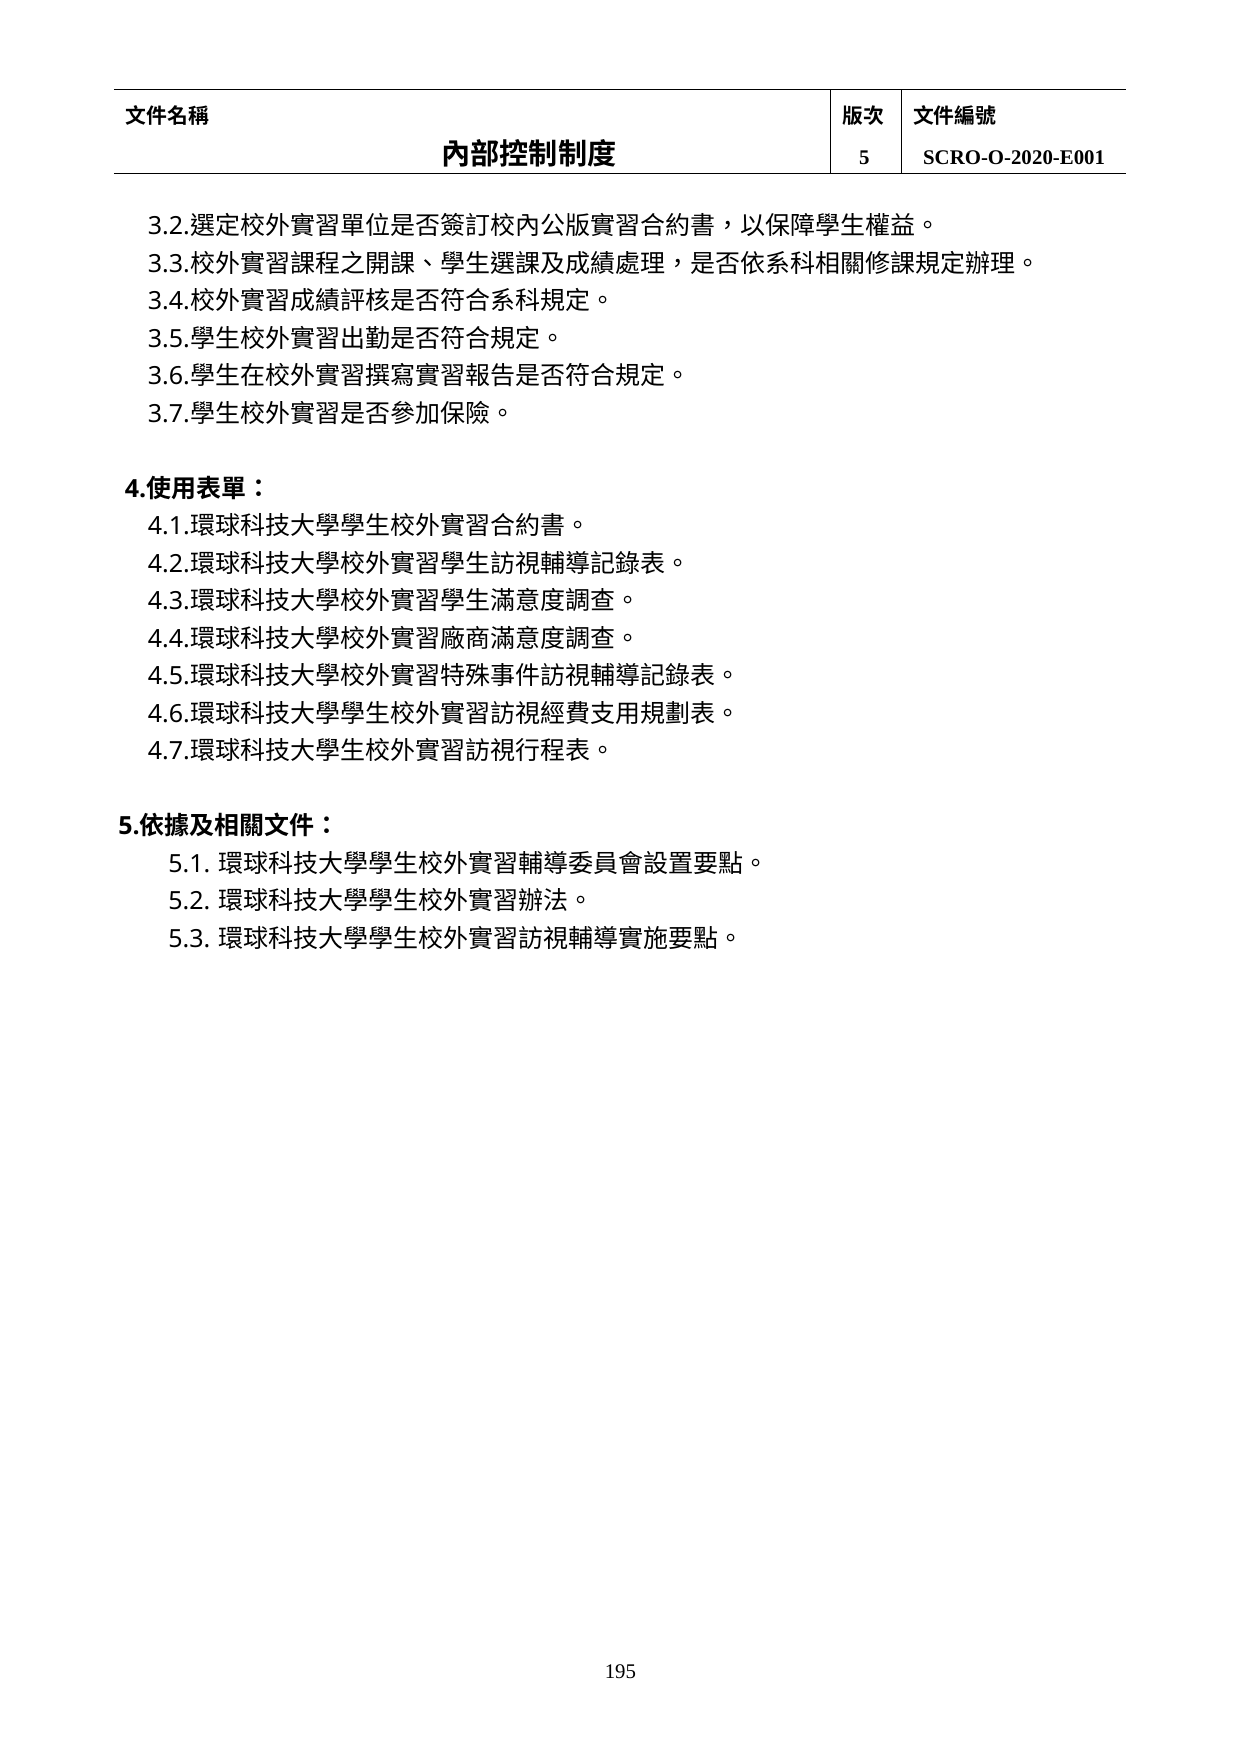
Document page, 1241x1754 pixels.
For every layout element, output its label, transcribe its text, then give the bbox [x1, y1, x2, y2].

text 4.使用表單： [118, 469, 1119, 506]
text 4.5.環球科技大學校外實習特殊事件訪視輔導記錄表。 [148, 656, 1119, 694]
list 環球科技大學學生校外實習輔導委員會設置要點。 [168, 844, 1119, 881]
text 3.7.學生校外實習是否參加保險。 [148, 394, 1119, 431]
text 5.依據及相關文件： [118, 806, 1119, 844]
text 3.6.學生在校外實習撰寫實習報告是否符合規定。 [148, 356, 1119, 394]
text 4.6.環球科技大學學生校外實習訪視經費支用規劃表。 [148, 694, 1119, 731]
list 環球科技大學學生校外實習辦法。 [168, 881, 1119, 919]
text 3.5.學生校外實習出勤是否符合規定。 [148, 319, 1119, 356]
text 3.2.選定校外實習單位是否簽訂校內公版實習合約書，以保障學生權益。 [148, 206, 1119, 244]
text 3.3.校外實習課程之開課、學生選課及成績處理，是否依系科相關修課規定辦理。 [148, 244, 1119, 281]
text 4.4.環球科技大學校外實習廠商滿意度調查。 [148, 619, 1119, 656]
text 4.1.環球科技大學學生校外實習合約書。 [148, 506, 1119, 544]
text 4.7.環球科技大學生校外實習訪視行程表。 [148, 731, 1119, 769]
text 4.3.環球科技大學校外實習學生滿意度調查。 [148, 581, 1119, 619]
text 4.2.環球科技大學校外實習學生訪視輔導記錄表。 [148, 544, 1119, 581]
list 環球科技大學學生校外實習訪視輔導實施要點。 [168, 919, 1119, 956]
text 3.4.校外實習成績評核是否符合系科規定。 [148, 281, 1119, 319]
